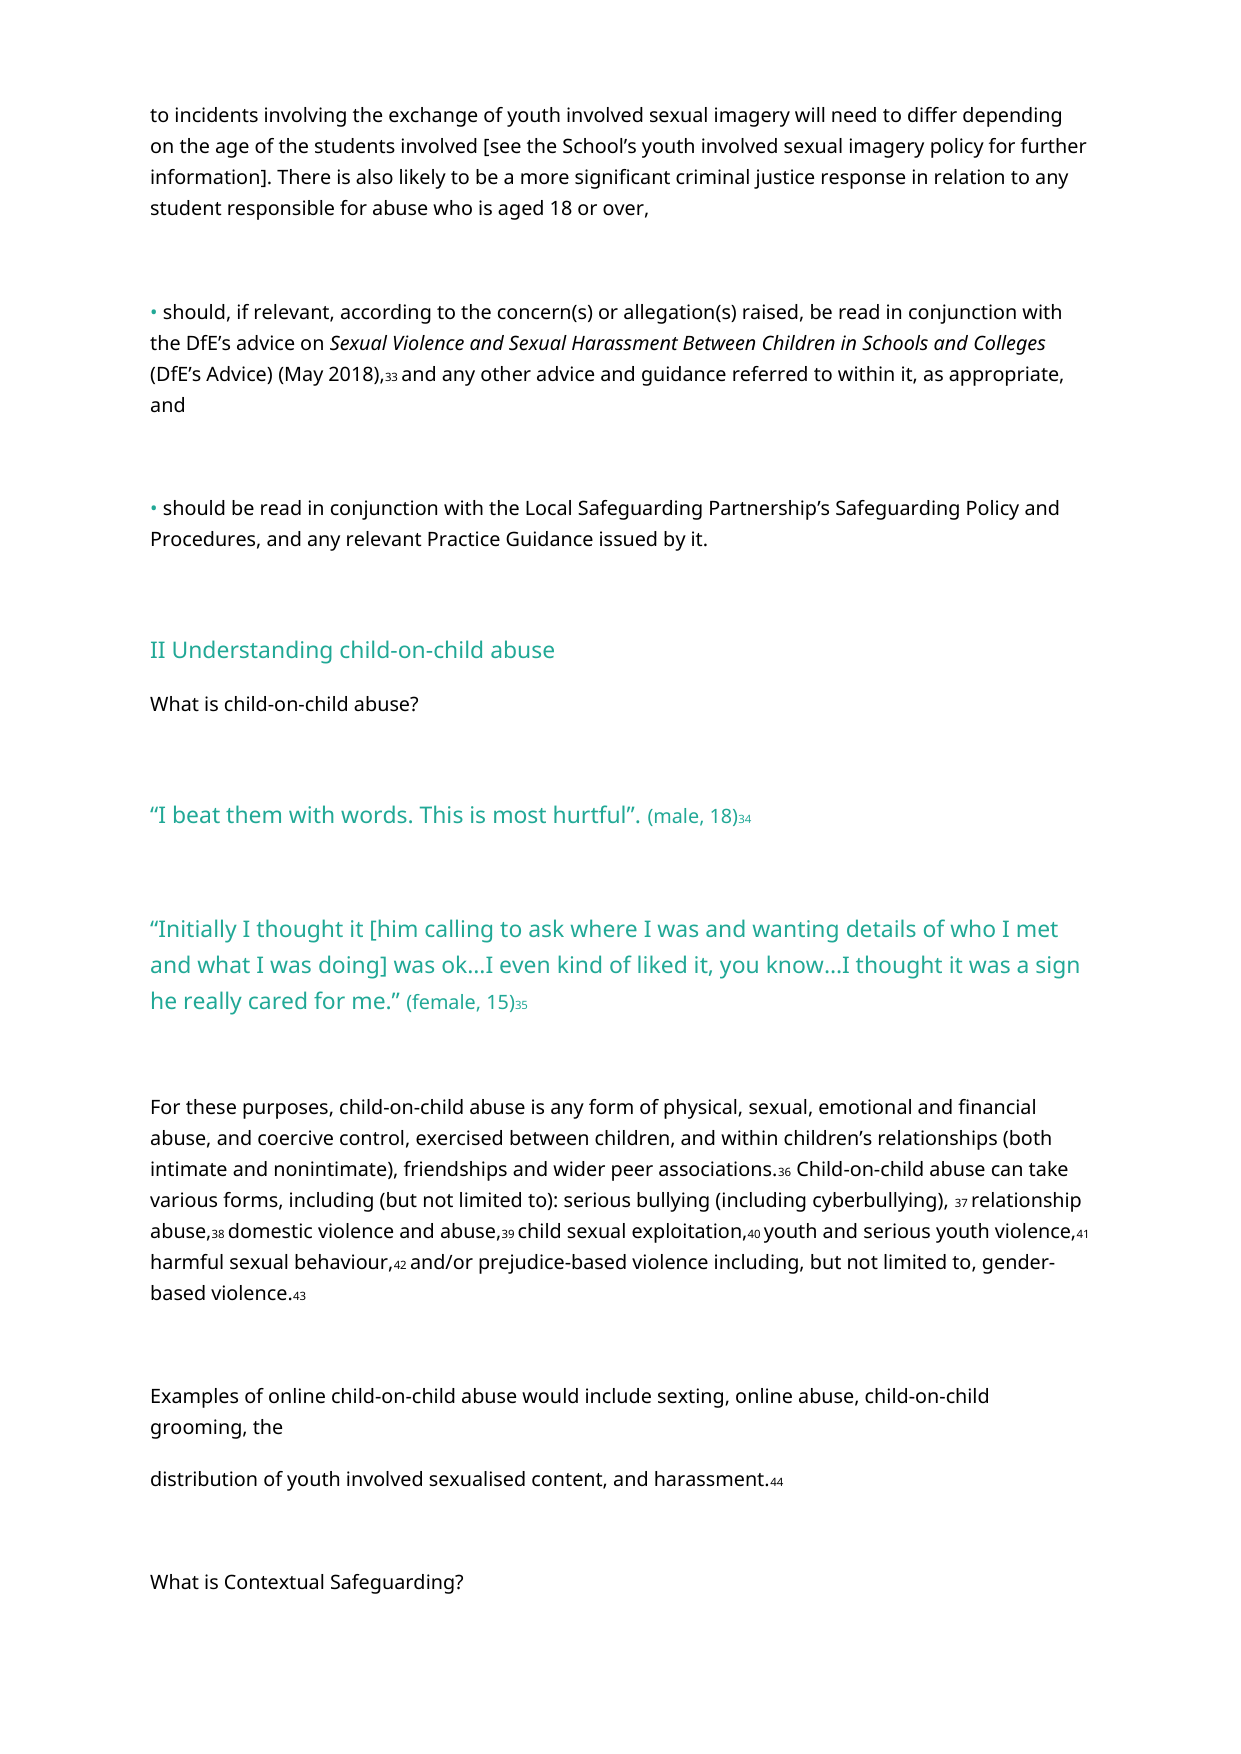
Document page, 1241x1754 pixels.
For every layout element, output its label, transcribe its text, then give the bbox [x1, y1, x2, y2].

text “Initially I thought it [him calling to ask where I was and wanting details of who I met and what I was doing] was ok…I even kind of liked it, you know…I thought it was a sign he really cared for me.” (female, 15)35 [150, 913, 1090, 1016]
text Examples of online child-on-child abuse would include sexting, online abuse, child-on-child grooming, the [150, 1382, 1090, 1440]
text • should be read in conjunction with the Local Safeguarding Partnership’s Safeguarding Policy and Procedures, and any relevant Practice Guidance issued by it. [150, 494, 1090, 552]
text “I beat them with words. This is most hurtful”. (male, 18)34 [150, 799, 1090, 831]
text What is child-on-child abuse? [150, 691, 1090, 718]
text What is Contextual Safeguarding? [150, 1569, 1090, 1596]
text II Understanding child-on-child abuse [150, 634, 1090, 665]
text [150, 102, 1090, 222]
text • should, if relevant, according to the concern(s) or allegation(s) raised, be read in conjunction with the DfE’s advice on Sexual Violence and Sexual Harassment Between Children in Schools and Colleges (DfE’s Advice) (May 2018),33 and any other advice and guidance referred to within it, as appropriate, and [150, 298, 1090, 418]
text distribution of youth involved sexualised content, and harassment.44 [150, 1465, 1090, 1492]
text For these purposes, child-on-child abuse is any form of physical, sexual, emotional and financial abuse, and coercive control, exercised between children, and within children’s relationships (both intimate and nonintimate), friendships and wider peer associations.36 Child-on-child abuse can take various forms, including (but not limited to): serious bullying (including cyberbullying), 37 relationship abuse,38 domestic violence and abuse,39 child sexual exploitation,40 youth and serious youth violence,41 harmful sexual behaviour,42 and/or prejudice-based violence including, but not limited to, gender-based violence.43 [150, 1093, 1090, 1306]
